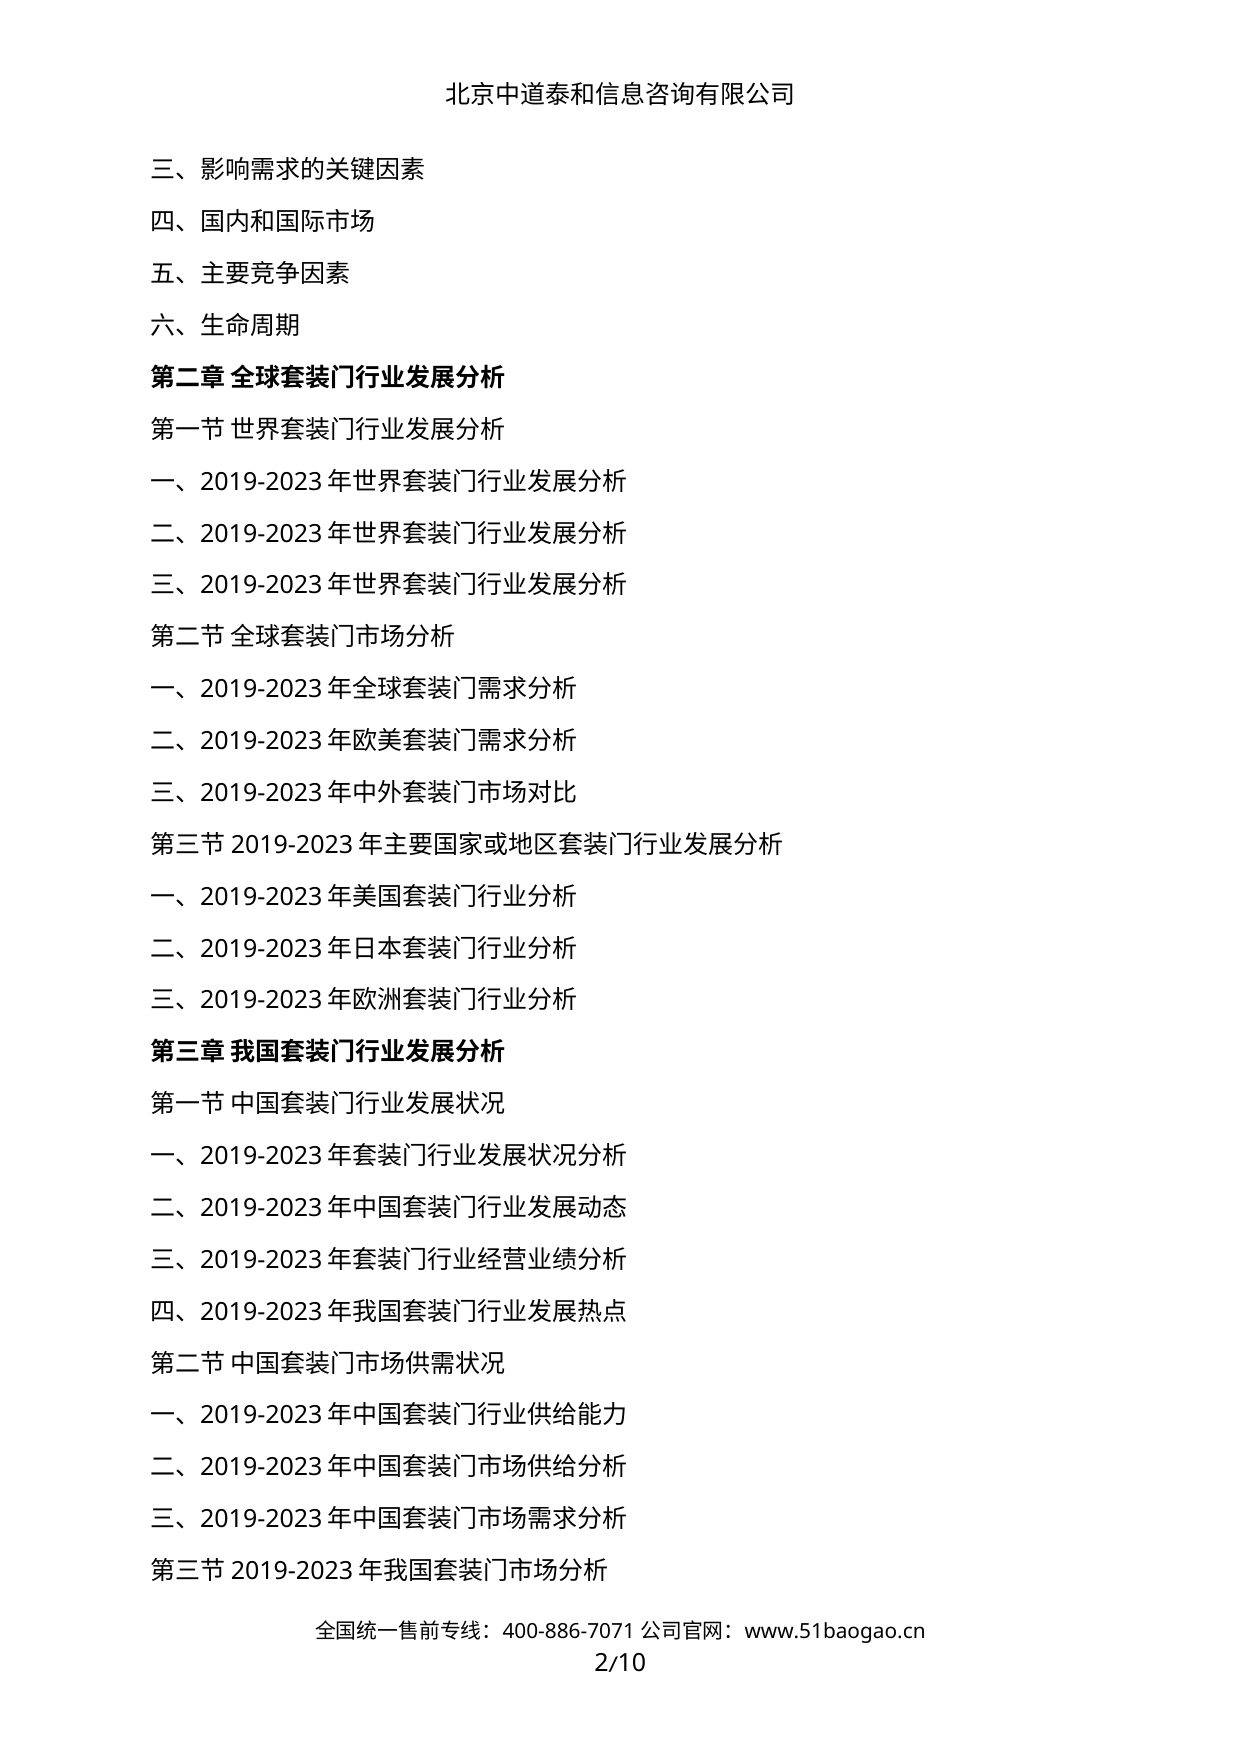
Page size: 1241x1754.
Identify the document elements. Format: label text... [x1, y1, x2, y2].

text 第二节 全球套装门市场分析 [150, 617, 1090, 653]
text 一、2019-2023年中国套装门行业供给能力 [150, 1395, 1090, 1431]
text 一、2019-2023年全球套装门需求分析 [150, 669, 1090, 705]
text 三、2019-2023年中国套装门市场需求分析 [150, 1499, 1090, 1535]
text 第三章 我国套装门行业发展分析 [150, 1032, 1090, 1068]
text 六、生命周期 [150, 306, 1090, 342]
text 一、2019-2023年美国套装门行业分析 [150, 876, 1090, 912]
text 二、2019-2023年世界套装门行业发展分析 [150, 513, 1090, 549]
text 三、2019-2023年世界套装门行业发展分析 [150, 565, 1090, 601]
text 第一节 中国套装门行业发展状况 [150, 1084, 1090, 1120]
text 二、2019-2023年欧美套装门需求分析 [150, 721, 1090, 757]
text 三、2019-2023年中外套装门市场对比 [150, 772, 1090, 809]
text 一、2019-2023年套装门行业发展状况分析 [150, 1136, 1090, 1172]
text 第二章 全球套装门行业发展分析 [150, 357, 1090, 394]
text 二、2019-2023年日本套装门行业分析 [150, 928, 1090, 964]
text 二、2019-2023年中国套装门行业发展动态 [150, 1187, 1090, 1224]
text 四、国内和国际市场 [150, 202, 1090, 238]
text 第三节 2019-2023年我国套装门市场分析 [150, 1551, 1090, 1587]
text 四、2019-2023年我国套装门行业发展热点 [150, 1291, 1090, 1327]
text 五、主要竞争因素 [150, 254, 1090, 290]
text 三、2019-2023年套装门行业经营业绩分析 [150, 1239, 1090, 1276]
text 二、2019-2023年中国套装门市场供给分析 [150, 1447, 1090, 1483]
text 第三节 2019-2023年主要国家或地区套装门行业发展分析 [150, 824, 1090, 861]
text 三、2019-2023年欧洲套装门行业分析 [150, 980, 1090, 1016]
text 一、2019-2023年世界套装门行业发展分析 [150, 461, 1090, 497]
text 第二节 中国套装门市场供需状况 [150, 1343, 1090, 1379]
text 三、影响需求的关键因素 [150, 150, 1090, 186]
text 第一节 世界套装门行业发展分析 [150, 409, 1090, 446]
